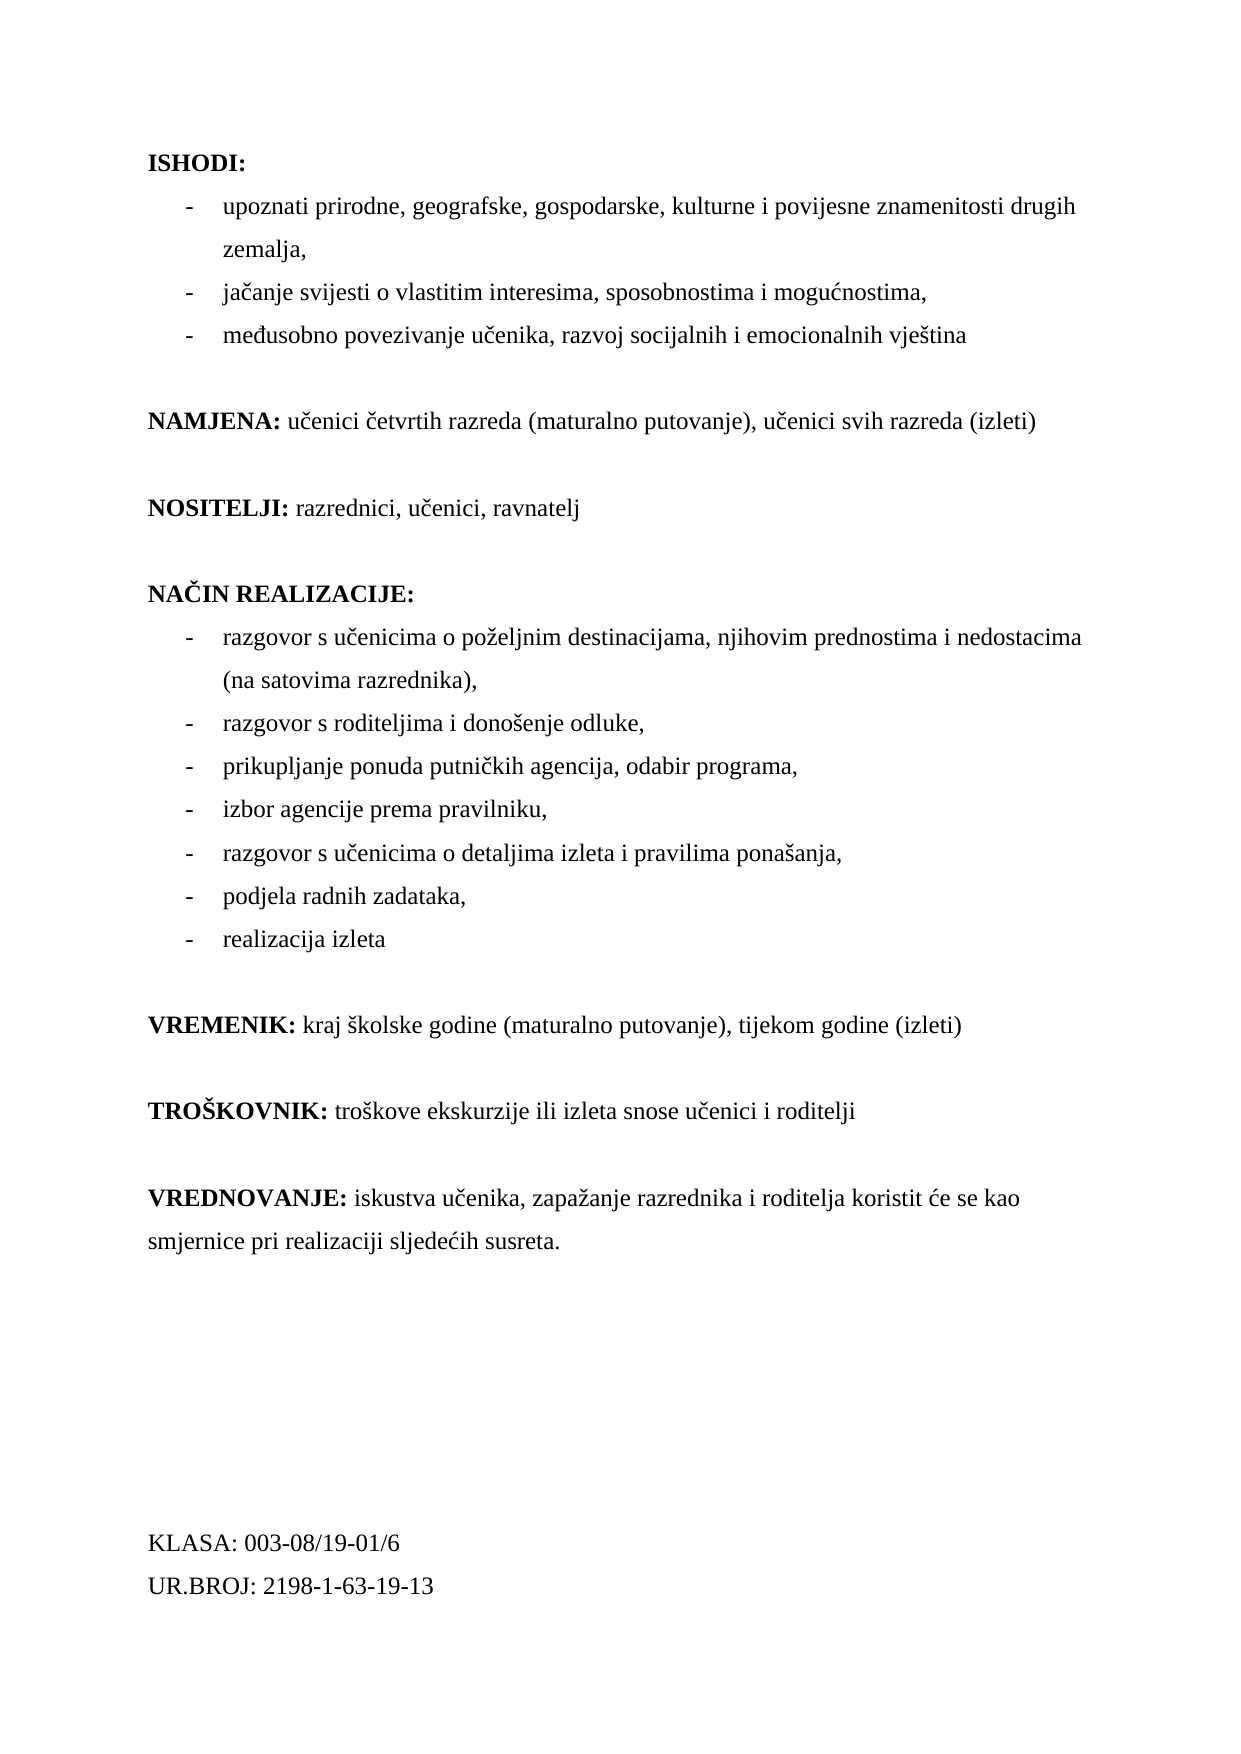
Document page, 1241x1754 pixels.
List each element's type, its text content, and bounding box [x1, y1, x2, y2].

list razgovor s učenicima o poželjnim destinacijama, njihovim prednostima i nedostacima (na satovima razrednika), [185, 622, 1093, 694]
text smjernice pri realizaciji sljedećih susreta. [148, 1226, 1093, 1254]
list podjela radnih zadataka, [185, 881, 1093, 909]
list razgovor s učenicima o detaljima izleta i pravilima ponašanja, [185, 838, 1093, 866]
list realizacija izleta [185, 924, 1093, 953]
list upoznati prirodne, geografske, gospodarske, kulturne i povijesne znamenitosti drugih zemalja, [185, 191, 1093, 263]
text NOSITELJI: razrednici, učenici, ravnatelj [148, 493, 1093, 521]
list izbor agencije prema pravilniku, [185, 794, 1093, 823]
list razgovor s roditeljima i donošenje odluke, [185, 708, 1093, 737]
list prikupljanje ponuda putničkih agencija, odabir programa, [185, 751, 1093, 780]
text ISHODI: [148, 148, 1093, 176]
list međusobno povezivanje učenika, razvoj socijalnih i emocionalnih vještina [185, 320, 1093, 349]
text VREDNOVANJE: iskustva učenika, zapažanje razrednika i roditelja koristit će se kao [148, 1183, 1093, 1211]
text VREMENIK: kraj školske godine (maturalno putovanje), tijekom godine (izleti) [148, 1010, 1093, 1039]
text NAMJENA: učenici četvrtih razreda (maturalno putovanje), učenici svih razreda (izleti) [148, 406, 1093, 435]
text NAČIN REALIZACIJE: [148, 579, 1093, 608]
text KLASA: 003-08/19-01/6 [148, 1528, 1093, 1556]
list jačanje svijesti o vlastitim interesima, sposobnostima i mogućnostima, [185, 277, 1093, 306]
text UR.BROJ: 2198-1-63-19-13 [148, 1571, 1093, 1599]
text TROŠKOVNIK: troškove ekskurzije ili izleta snose učenici i roditelji [148, 1096, 1093, 1125]
